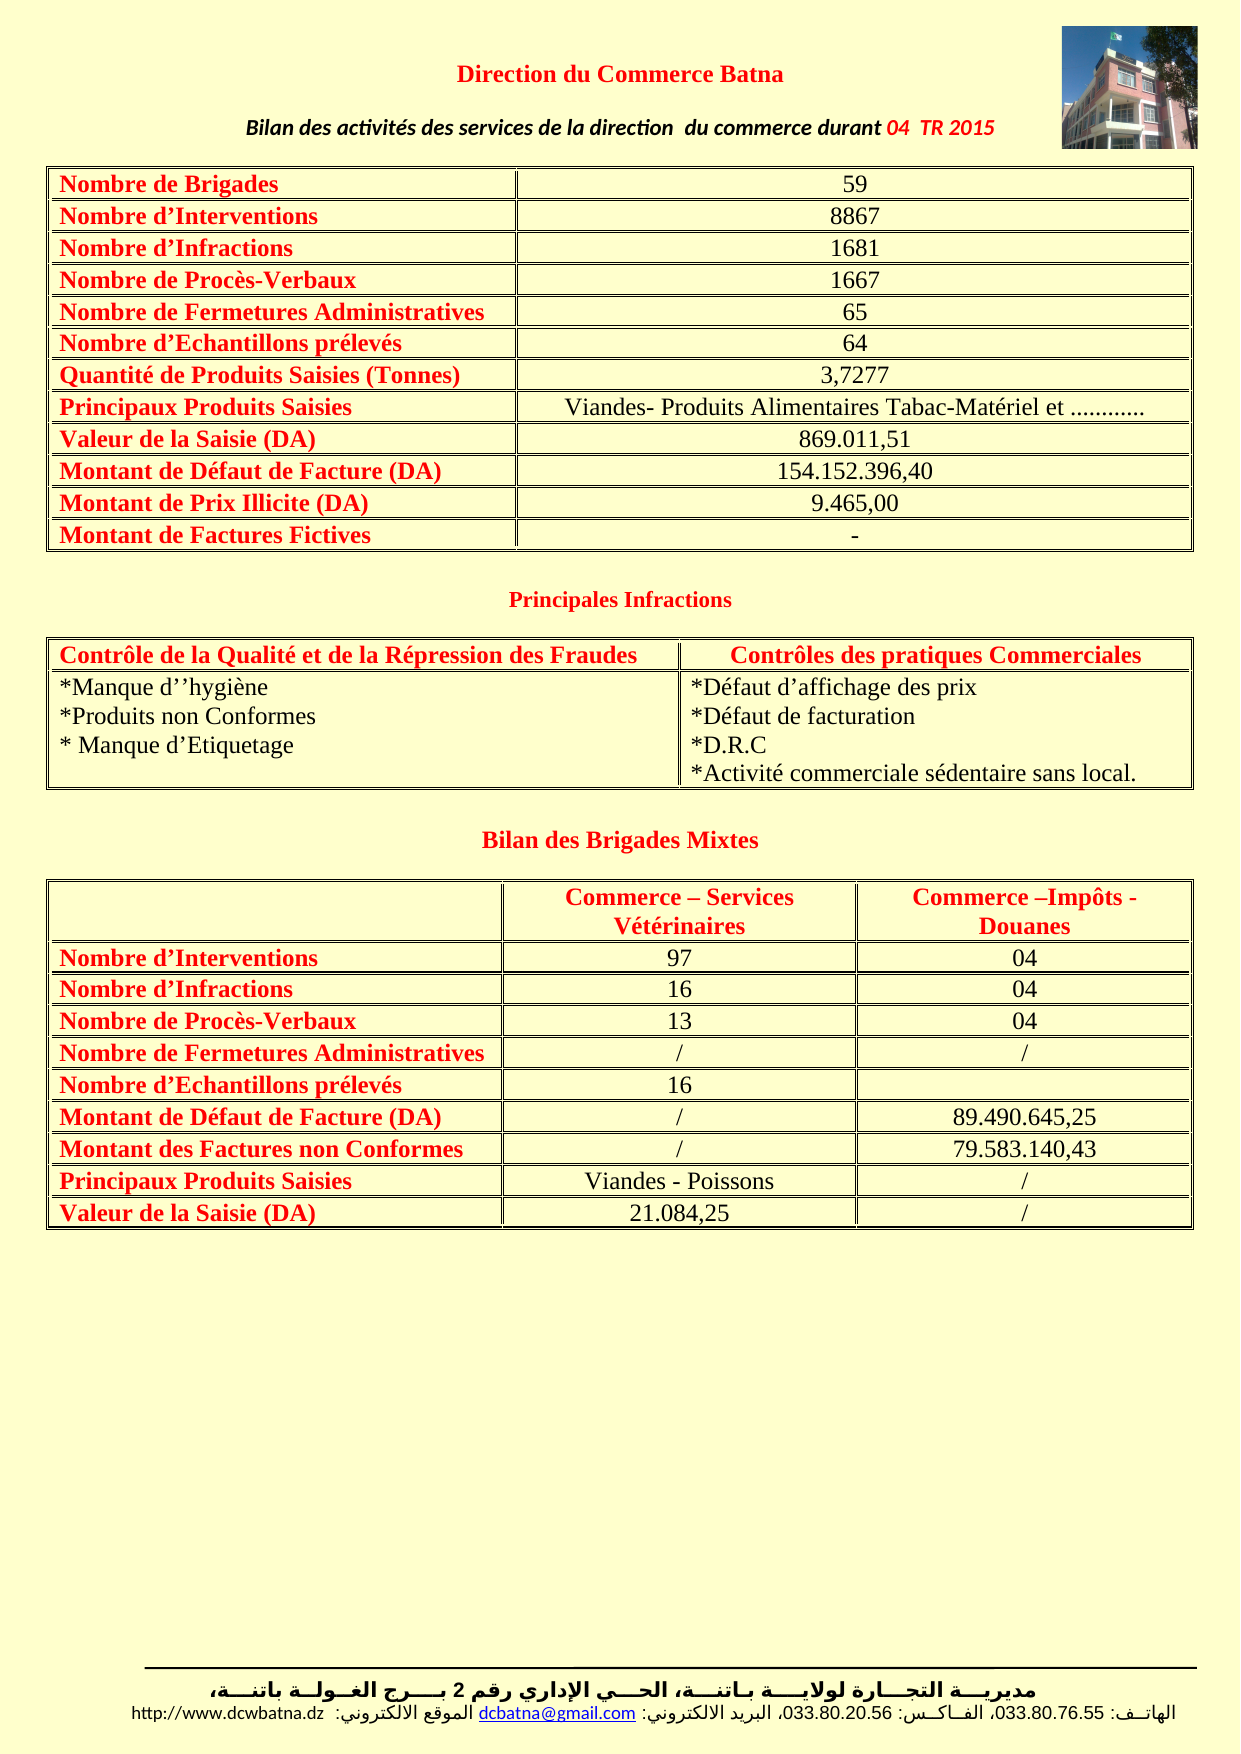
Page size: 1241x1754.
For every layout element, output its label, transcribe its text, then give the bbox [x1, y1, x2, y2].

table_cell 65 [518, 294, 1191, 325]
table_cell *Manque d’’hygiène *Produits non Conformes * Manque d’Etiquetage [48, 669, 679, 787]
table_cell Viandes- Produits Alimentaires Tabac-Matériel et ............ [517, 389, 1192, 421]
table_cell Montant de Défaut de Facture (DA) [48, 1099, 502, 1131]
table_cell / [504, 1038, 855, 1067]
table_cell / [856, 1195, 1191, 1226]
table_cell Quantité de Produits Saisies (Tonnes) [48, 357, 517, 389]
table_cell 89.490.645,25 [856, 1099, 1192, 1131]
table_cell 8867 [517, 198, 1192, 230]
table_cell Principaux Produits Saisies [48, 389, 517, 421]
table_cell / [858, 1163, 1191, 1194]
table_header 59 [517, 169, 1191, 198]
table_cell Montant des Factures non Conformes [49, 1131, 501, 1163]
table_cell Viandes - Poissons [504, 1166, 855, 1194]
table_cell Nombre d’Interventions [48, 198, 517, 230]
text Direction du Commerce Batna [59, 59, 1181, 88]
table_header [49, 882, 502, 939]
table_cell Nombre d’Infractions [49, 230, 515, 262]
text Principales Infractions [59, 586, 1181, 613]
table_cell Nombre d’Interventions [49, 940, 501, 971]
table_cell Valeur de la Saisie (DA) [49, 1195, 502, 1226]
table_cell 154.152.396,40 [517, 453, 1192, 485]
table_cell 16 [504, 1070, 855, 1099]
table_cell Nombre d’Echantillons prélevés [48, 1067, 502, 1099]
table_cell 3,7277 [517, 357, 1192, 389]
table_header Contrôles des pratiques Commerciales [679, 640, 1191, 669]
table_cell 13 [504, 1006, 855, 1035]
table_cell 79.583.140,43 [858, 1131, 1191, 1163]
table_cell 21.084,25 [502, 1198, 856, 1226]
text Bilan des activités des services de la direction du commerce durant 04 TR 2015 [59, 113, 1181, 141]
table_cell 64 [517, 325, 1192, 357]
table_cell 04 [858, 940, 1191, 971]
table_cell *Défaut d’affichage des prix *Défaut de facturation *D.R.C *Activité commerciale sédentaire sans local. [679, 669, 1192, 787]
table_cell 97 [504, 943, 855, 971]
table_header Contrôle de la Qualité et de la Répression des Fraudes [49, 640, 679, 669]
table_cell Montant de Factures Fictives [49, 517, 517, 548]
table_cell Nombre d’Infractions [49, 971, 501, 1003]
table_cell 1681 [518, 230, 1191, 262]
table_cell Nombre d’Echantillons prélevés [48, 325, 517, 357]
table_cell Nombre de Procès-Verbaux [49, 262, 515, 293]
table_header Commerce – Services Vétérinaires [502, 882, 856, 939]
table_cell / [504, 1102, 855, 1131]
text Bilan des Brigades Mixtes [59, 825, 1181, 854]
table_cell Nombre de Fermetures Administratives [49, 294, 515, 325]
table_cell / [856, 1035, 1192, 1067]
table_cell Nombre de Fermetures Administratives [48, 1035, 502, 1067]
table_cell 9.465,00 [518, 485, 1191, 517]
table_cell Valeur de la Saisie (DA) [48, 421, 517, 453]
table_cell [856, 1067, 1192, 1099]
table_cell 869.011,51 [517, 421, 1192, 453]
table_cell / [504, 1134, 855, 1163]
table_cell 04 [856, 1003, 1192, 1035]
table_cell Principaux Produits Saisies [49, 1163, 501, 1194]
table_cell Montant de Défaut de Facture (DA) [48, 453, 517, 485]
table_cell 1667 [518, 262, 1191, 293]
table_cell 04 [858, 971, 1191, 1003]
table_cell Montant de Prix Illicite (DA) [49, 485, 515, 517]
table_cell Nombre de Procès-Verbaux [48, 1003, 502, 1035]
table_cell 16 [504, 975, 855, 1003]
picture [1061, 26, 1198, 149]
table_header Commerce –Impôts - Douanes [856, 882, 1191, 939]
table_header Nombre de Brigades [48, 167, 517, 198]
table_cell - [517, 517, 1191, 548]
